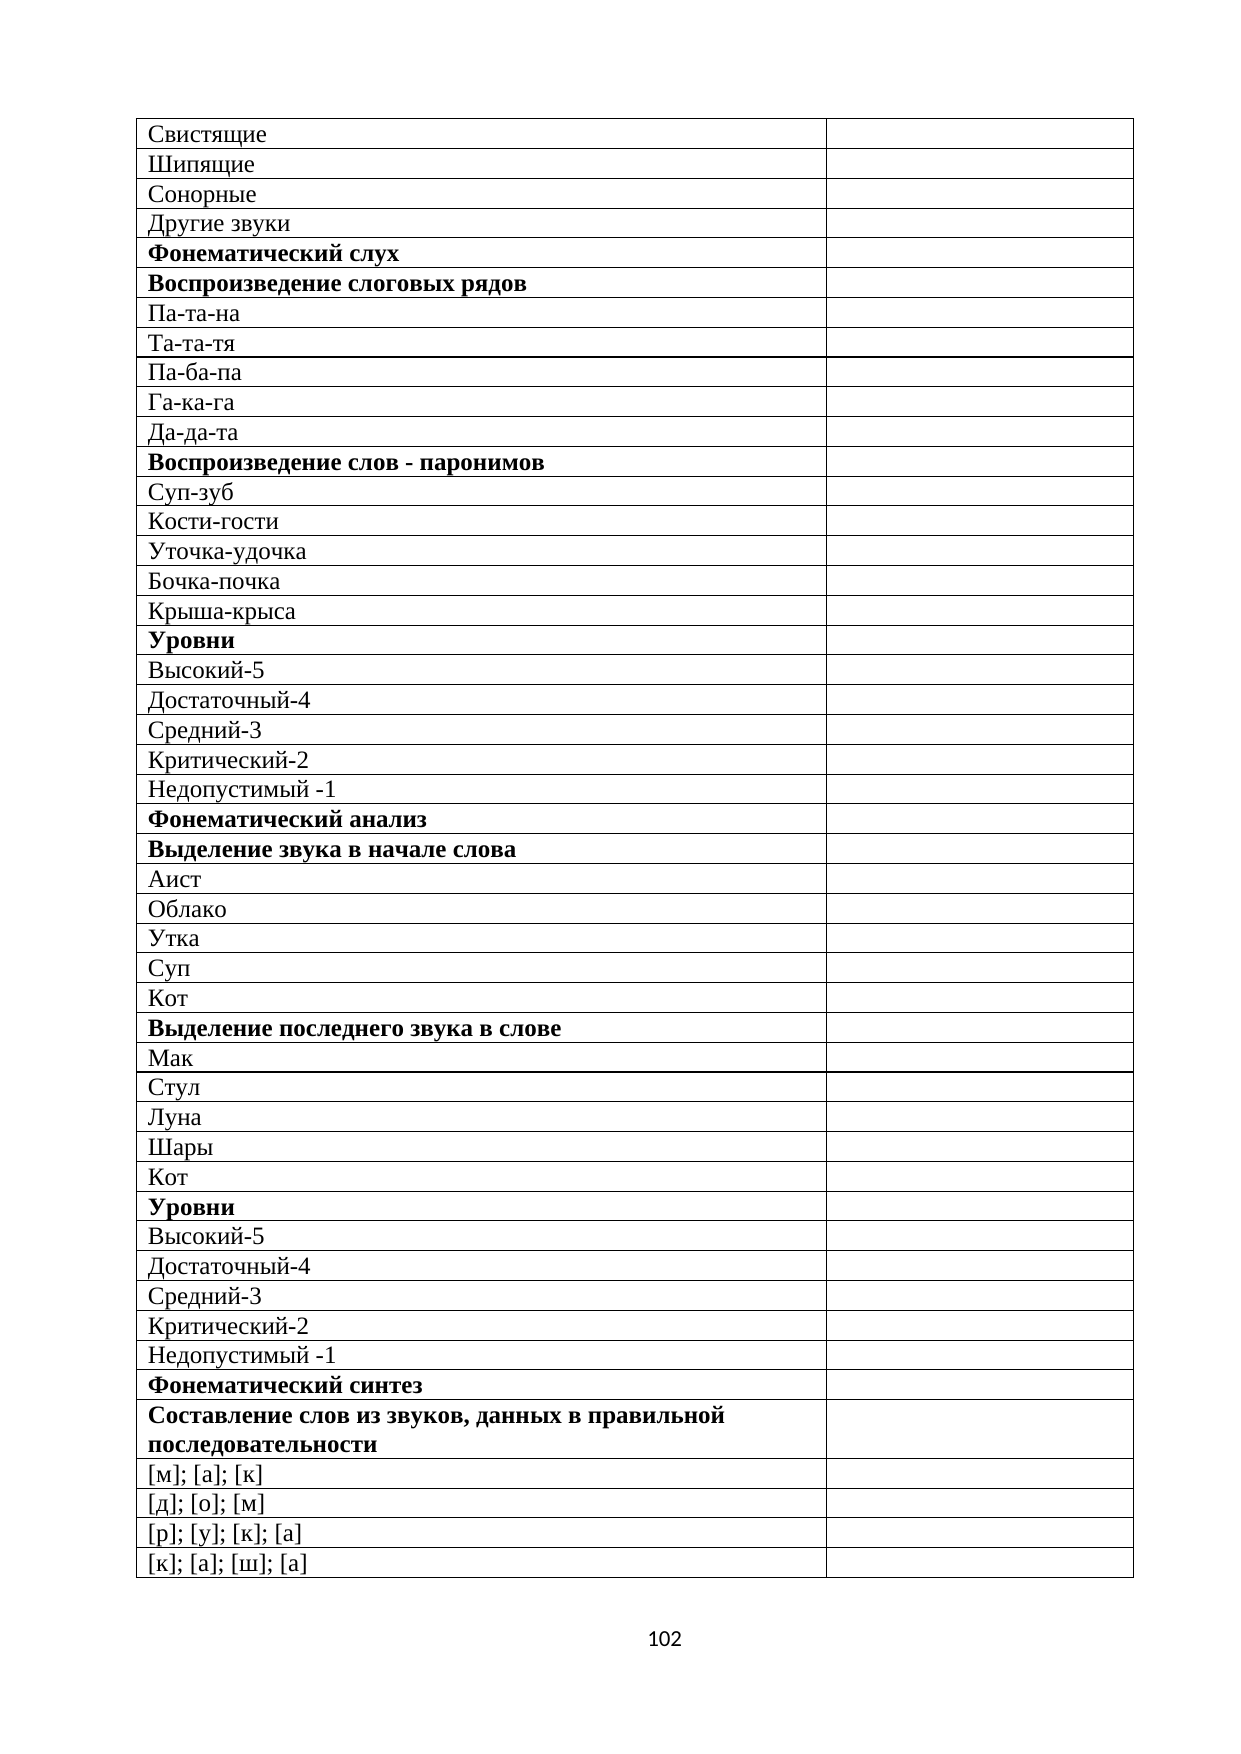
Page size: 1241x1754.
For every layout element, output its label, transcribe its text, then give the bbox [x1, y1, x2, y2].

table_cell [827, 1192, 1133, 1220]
table_cell Фонематический слух [137, 238, 826, 267]
table_cell Воспроизведение слов - паронимов [137, 447, 826, 476]
table_cell Шипящие [137, 149, 826, 178]
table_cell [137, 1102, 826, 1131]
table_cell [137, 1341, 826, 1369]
table_cell [827, 983, 1133, 1012]
table_cell [827, 715, 1133, 744]
table_cell Сонорные [137, 179, 826, 207]
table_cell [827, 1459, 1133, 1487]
table_cell Да-да-та [137, 417, 826, 446]
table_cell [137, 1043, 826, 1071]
table_cell Аист [137, 864, 826, 893]
table_cell Га-ка-га [137, 387, 826, 416]
table_cell Суп-зуб [137, 477, 826, 505]
table_cell Воспроизведение слоговых рядов [137, 268, 826, 297]
table_cell Фонематический анализ [137, 804, 826, 833]
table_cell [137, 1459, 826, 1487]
table_cell [827, 953, 1133, 982]
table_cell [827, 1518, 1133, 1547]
table_cell Уровни [137, 626, 826, 654]
table_cell [827, 268, 1133, 297]
table_cell Высокий-5 [137, 655, 826, 684]
table_cell Та-та-тя [137, 328, 826, 356]
table_cell [827, 626, 1133, 654]
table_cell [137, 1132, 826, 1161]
table_cell Кости-гости [137, 506, 826, 535]
table_cell [827, 298, 1133, 327]
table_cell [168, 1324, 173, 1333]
table_cell [827, 596, 1133, 624]
table_cell Утка [137, 924, 826, 952]
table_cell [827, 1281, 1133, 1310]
table_cell [827, 1013, 1133, 1042]
table_cell [827, 387, 1133, 416]
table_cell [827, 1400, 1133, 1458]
table_cell [827, 745, 1133, 773]
table_cell [827, 864, 1133, 893]
table_cell Крыша-крыса [137, 596, 826, 624]
table_cell [827, 536, 1133, 565]
table_cell Па-ба-па [137, 358, 826, 386]
table_cell Свистящие [137, 119, 826, 148]
table_cell Недопустимый -1 [137, 775, 826, 803]
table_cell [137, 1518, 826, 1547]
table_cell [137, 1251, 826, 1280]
table_cell [827, 506, 1133, 535]
table_cell [827, 804, 1133, 833]
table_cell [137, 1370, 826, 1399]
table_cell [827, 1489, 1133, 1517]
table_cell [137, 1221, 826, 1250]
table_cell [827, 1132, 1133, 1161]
table_cell [827, 238, 1133, 267]
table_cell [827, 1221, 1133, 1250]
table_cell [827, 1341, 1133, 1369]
table_cell Критический-2 [137, 745, 826, 773]
table_cell Па-та-на [137, 298, 826, 327]
table_cell [827, 179, 1133, 207]
table_cell [827, 209, 1133, 237]
table_cell [827, 655, 1133, 684]
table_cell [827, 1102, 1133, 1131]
table_cell Уточка-удочка [137, 536, 826, 565]
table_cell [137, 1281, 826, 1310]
table_cell [827, 149, 1133, 178]
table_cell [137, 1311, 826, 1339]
table_cell [827, 775, 1133, 803]
table_cell [827, 417, 1133, 446]
table_cell Другие звуки [137, 209, 826, 237]
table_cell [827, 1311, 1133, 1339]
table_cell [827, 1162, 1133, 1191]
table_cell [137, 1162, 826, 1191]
table_cell [827, 894, 1133, 922]
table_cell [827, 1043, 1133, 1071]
table_cell Выделение последнего звука в слове [137, 1013, 826, 1042]
table_cell Средний-3 [137, 715, 826, 744]
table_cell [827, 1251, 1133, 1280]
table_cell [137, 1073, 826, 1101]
table_cell [827, 447, 1133, 476]
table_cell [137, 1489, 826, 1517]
table_cell [827, 119, 1133, 148]
table_cell [827, 358, 1133, 386]
table_cell [827, 328, 1133, 356]
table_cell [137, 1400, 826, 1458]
table_cell Бочка-почка [137, 566, 826, 595]
table_cell [827, 924, 1133, 952]
table_cell [827, 685, 1133, 714]
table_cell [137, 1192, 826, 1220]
table_cell Облако [137, 894, 826, 922]
table_cell Достаточный-4 [137, 685, 826, 714]
table_cell Суп [137, 953, 826, 982]
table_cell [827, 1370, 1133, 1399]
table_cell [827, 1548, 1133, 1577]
table_cell Выделение звука в начале слова [137, 834, 826, 863]
table_cell [827, 477, 1133, 505]
table_cell [827, 834, 1133, 863]
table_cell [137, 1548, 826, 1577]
table_cell Кот [137, 983, 826, 1012]
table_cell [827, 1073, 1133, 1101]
table_cell [827, 566, 1133, 595]
